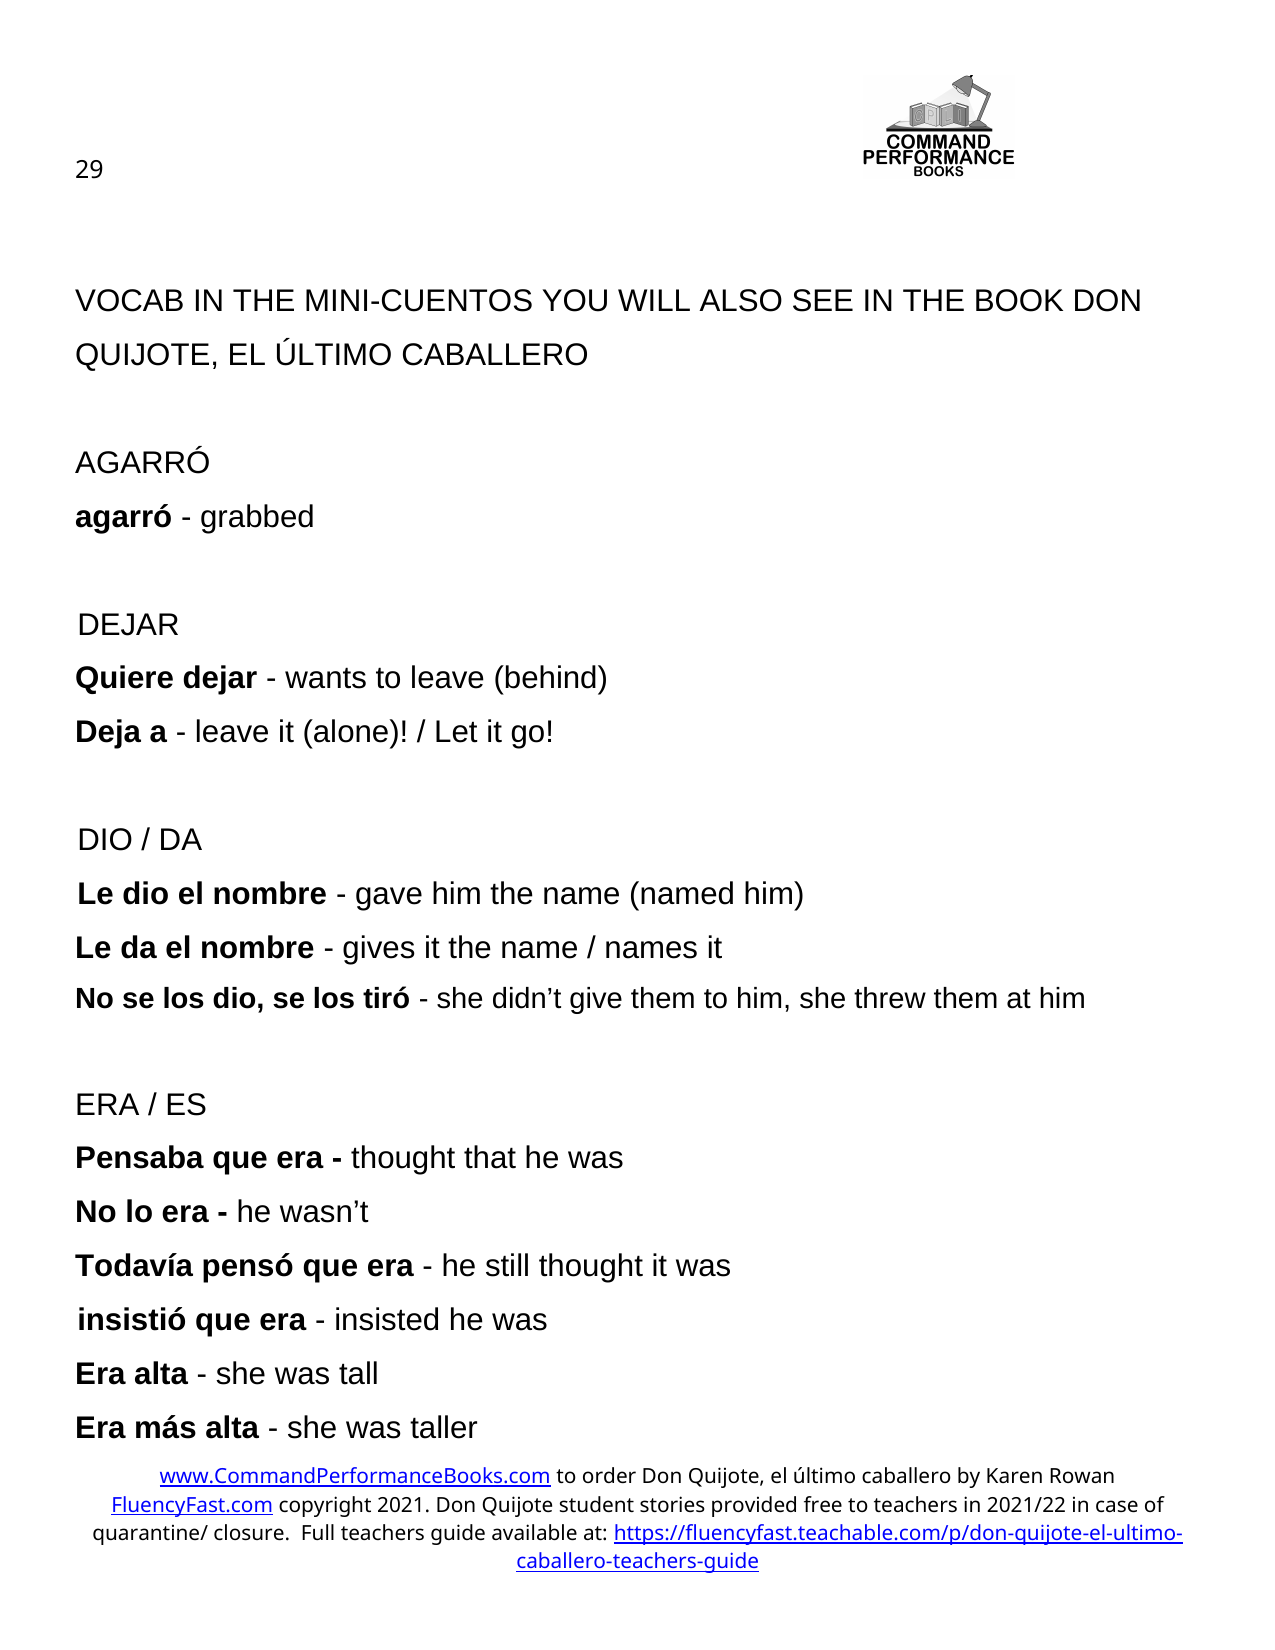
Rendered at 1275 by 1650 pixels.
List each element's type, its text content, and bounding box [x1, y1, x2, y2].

text No lo era - he wasn’t [75, 1193, 1200, 1229]
text insistió que era - insisted he was [77, 1301, 1200, 1337]
text ERA / ES [75, 1086, 1200, 1121]
picture [862, 75, 1015, 179]
text Le da el nombre - gives it the name / names it No se los dio, se los tiró - she didn’t give them to him, she threw them at him [75, 929, 1200, 1015]
text DEJAR [77, 606, 1200, 641]
text agarró - grabbed [75, 498, 1200, 534]
text VOCAB IN THE MINI-CUENTOS YOU WILL ALSO SEE IN THE BOOK DON QUIJOTE, EL ÚLTIMO CABALLERO [75, 282, 1200, 372]
text DIO / DA [77, 821, 1200, 857]
text Quiere dejar - wants to leave (behind) [75, 659, 1200, 695]
text Era más alta - she was taller [75, 1409, 1200, 1444]
text Pensaba que era - thought that he was [75, 1139, 1200, 1175]
text Todavía pensó que era - he still thought it was [75, 1247, 1200, 1283]
text AGARRÓ [75, 444, 1200, 480]
text Era alta - she was tall [75, 1355, 1200, 1391]
text Le dio el nombre - gave him the name (named him) [77, 875, 1200, 911]
text Deja a - leave it (alone)! / Let it go! [75, 713, 1200, 749]
